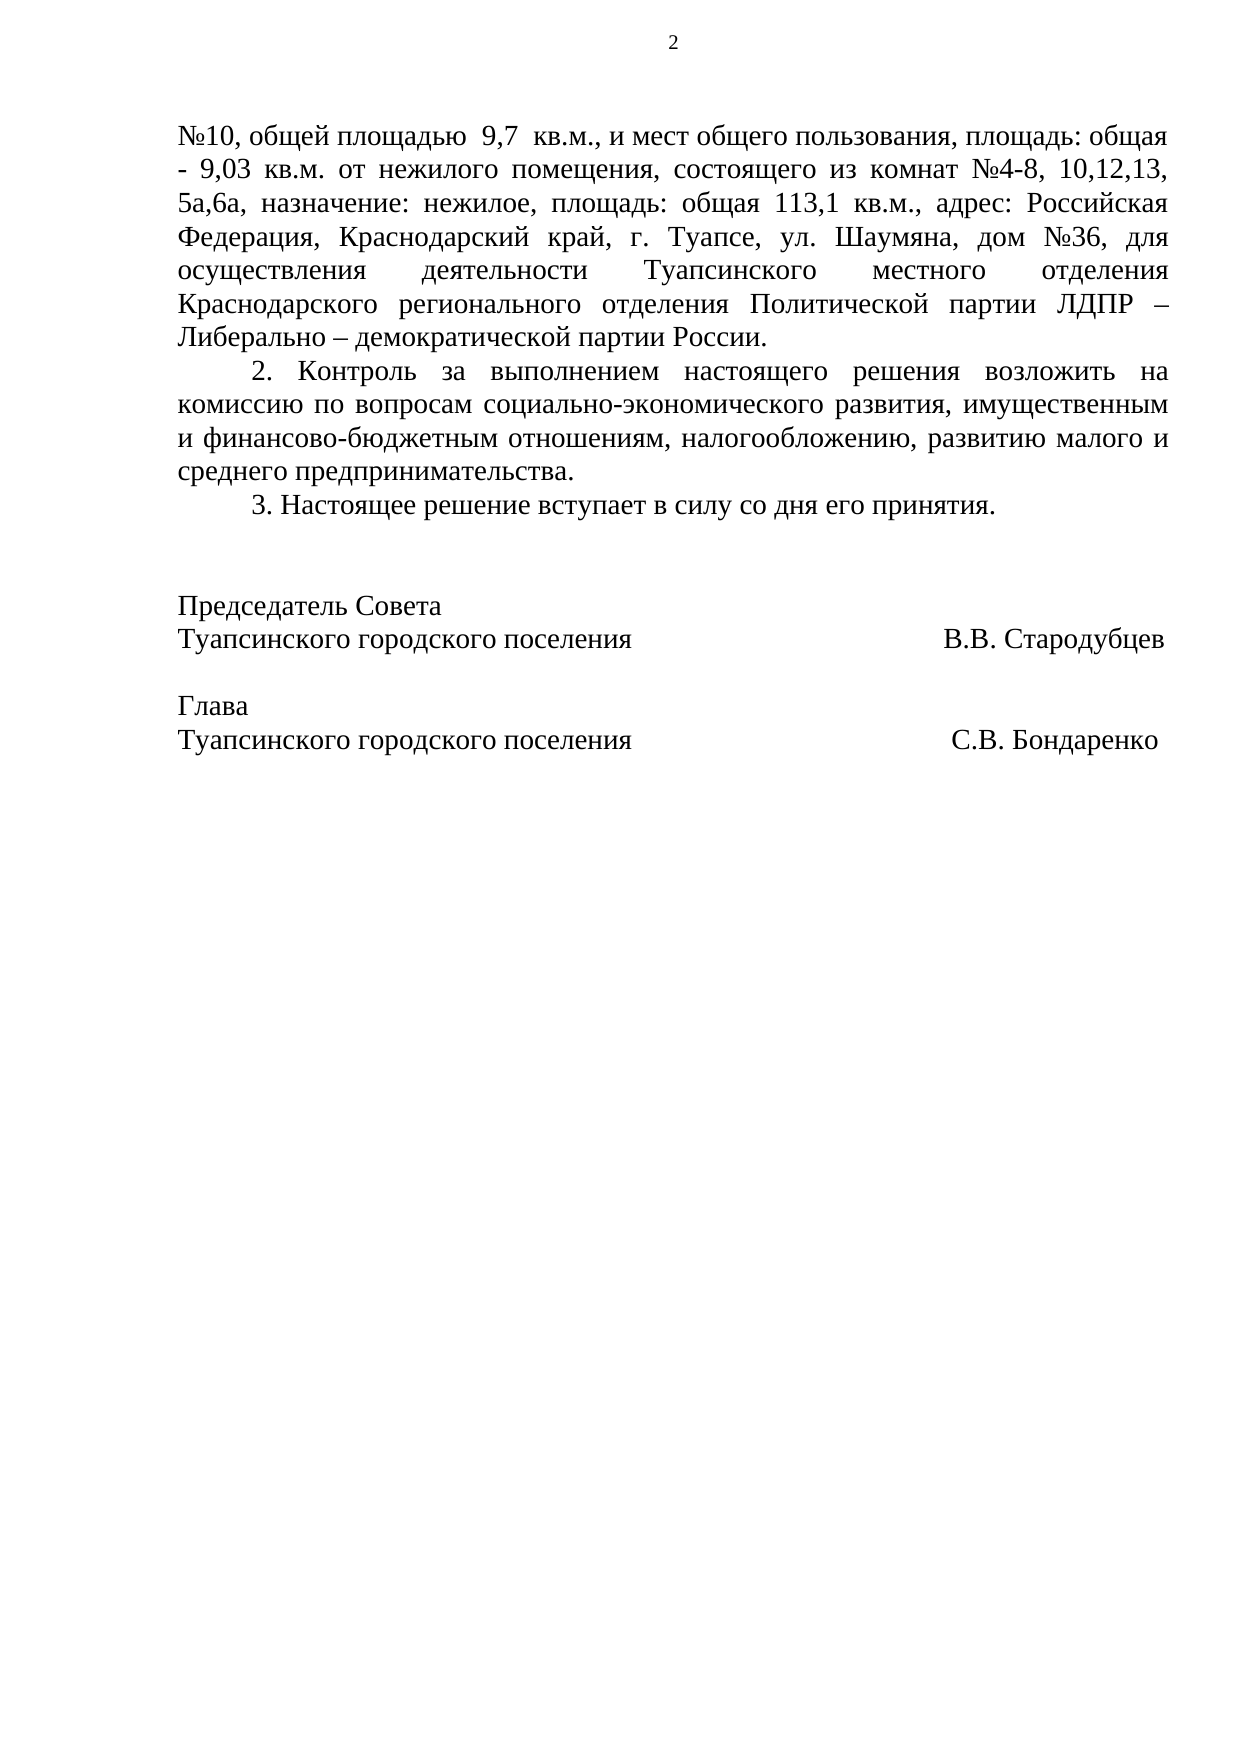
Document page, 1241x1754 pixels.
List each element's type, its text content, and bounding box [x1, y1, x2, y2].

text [177, 118, 1169, 353]
text 2. Контроль за выполнением настоящего решения возложить на комиссию по вопросам социально-экономического развития, имущественным и финансово-бюджетным отношениям, налогообложению, развитию малого и среднего предпринимательства. [177, 353, 1169, 487]
text Глава [177, 688, 1169, 722]
list 3. Настоящее решение вступает в силу со дня его принятия. [177, 487, 1167, 521]
text Туапсинского городского поселения С.В. Бондаренко [177, 722, 1169, 755]
text Туапсинского городского поселения В.В. Стародубцев [177, 621, 1169, 655]
text Председатель Совета [177, 588, 1169, 621]
